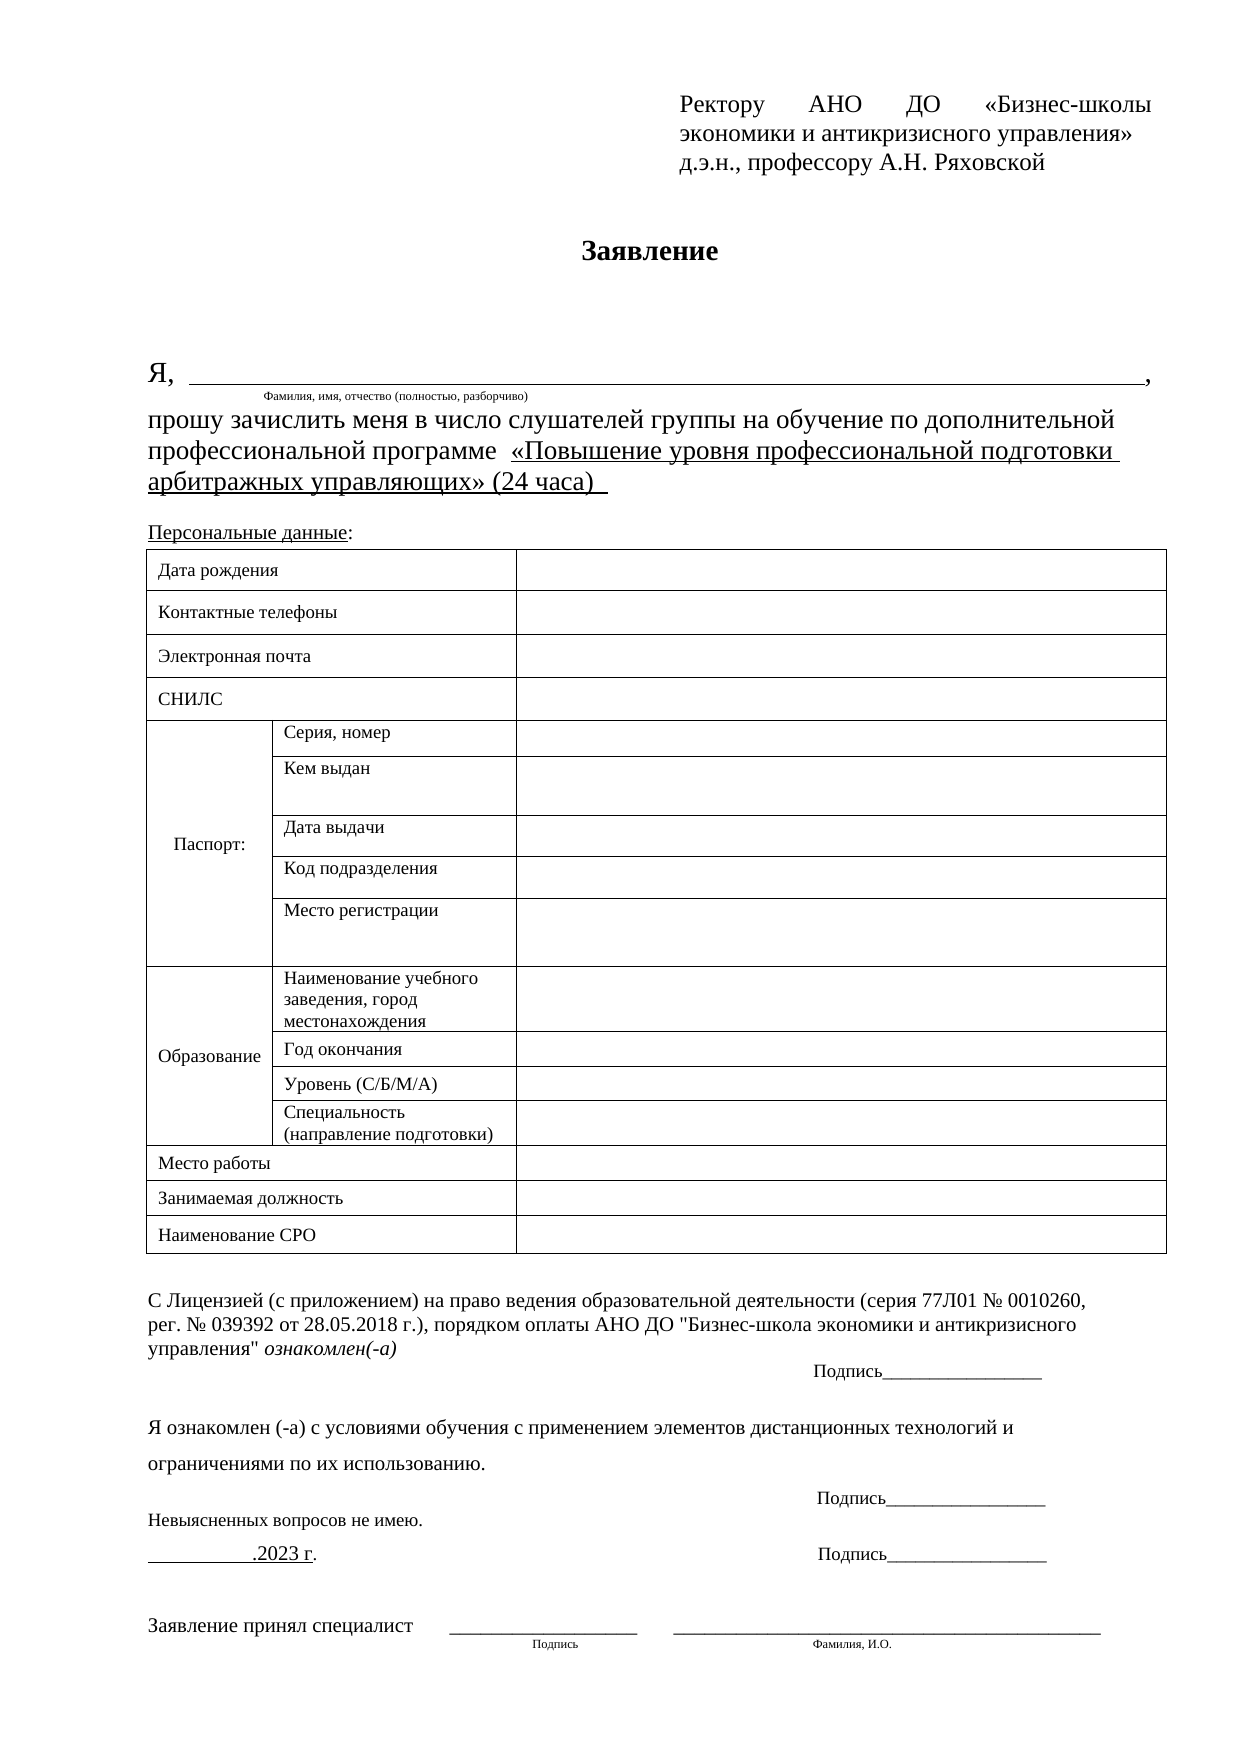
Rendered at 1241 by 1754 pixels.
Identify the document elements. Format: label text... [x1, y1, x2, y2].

table_cell [517, 678, 1166, 720]
table_cell Образование [147, 967, 272, 1144]
table_cell Специальность (направление подготовки) [273, 1101, 516, 1144]
text .2023 г. Подпись_________________ [148, 1541, 1152, 1565]
table_cell [517, 1032, 1166, 1066]
text С Лицензией (с приложением) на право ведения образовательной деятельности (серия 77Л01 № 0010260, [148, 1288, 1152, 1312]
table_cell [517, 1146, 1166, 1180]
table_cell [517, 1101, 1166, 1144]
text Персональные данные: [148, 520, 1152, 544]
table_cell Наименование СРО [147, 1216, 516, 1253]
table_cell Наименование учебного заведения, город местонахождения [273, 967, 516, 1031]
table_cell Контактные телефоны [147, 591, 516, 633]
table_cell Место регистрации [273, 899, 516, 966]
text Я, , [148, 355, 1152, 388]
table_cell [517, 816, 1166, 856]
text Подпись Фамилия, И.О. [148, 1637, 1152, 1652]
table_cell [517, 899, 1166, 966]
text Заявление [148, 233, 1152, 267]
text Я ознакомлен (-а) с условиями обучения с применением элементов дистанционных технологий и ограничениями по их использованию. [148, 1415, 1152, 1475]
text Невыясненных вопросов не имею. [148, 1509, 1152, 1530]
table_cell [517, 635, 1166, 677]
table_cell Кем выдан [273, 757, 516, 814]
table_cell [517, 857, 1166, 897]
text д.э.н., профессору А.Н. Ряховской [679, 147, 1152, 176]
table_cell Паспорт: [147, 721, 272, 966]
table_cell Электронная почта [147, 635, 516, 677]
table_cell [517, 1067, 1166, 1100]
text Фамилия, имя, отчество (полностью, разборчиво) [148, 388, 1152, 403]
table_cell [517, 967, 1166, 1031]
table_cell [517, 1181, 1166, 1214]
text Подпись_________________ [148, 1360, 1152, 1381]
table_cell Серия, номер [273, 721, 516, 756]
table_cell СНИЛС [147, 678, 516, 720]
text Заявление принял специалист __________________ _________________________________________ [148, 1613, 1152, 1637]
table_cell Занимаемая должность [147, 1181, 516, 1214]
text Ректору АНО ДО «Бизнес-школы экономики и антикризисного управления» [679, 89, 1152, 147]
table_header Дата рождения [147, 550, 516, 589]
table_cell Год окончания [273, 1032, 516, 1066]
table_cell [517, 1216, 1166, 1253]
table_cell [517, 721, 1166, 756]
text рег. № 039392 от 28.05.2018 г.), порядком оплаты АНО ДО "Бизнес-школа экономики и антикризисного управления" ознакомлен(-а) [148, 1312, 1152, 1360]
table_cell [517, 591, 1166, 633]
table_cell Код подразделения [273, 857, 516, 897]
table_header [517, 550, 1166, 589]
table_cell [517, 757, 1166, 814]
table_cell Уровень (С/Б/М/А) [273, 1067, 516, 1100]
text Подпись_________________ [148, 1487, 1152, 1509]
table_cell Дата выдачи [273, 816, 516, 856]
text прошу зачислить меня в число слушателей группы на обучение по дополнительной профессиональной программе «Повышение уровня профессиональной подготовки арбитражных управляющих» (24 часа) [148, 403, 1152, 496]
table_cell Место работы [147, 1146, 516, 1180]
